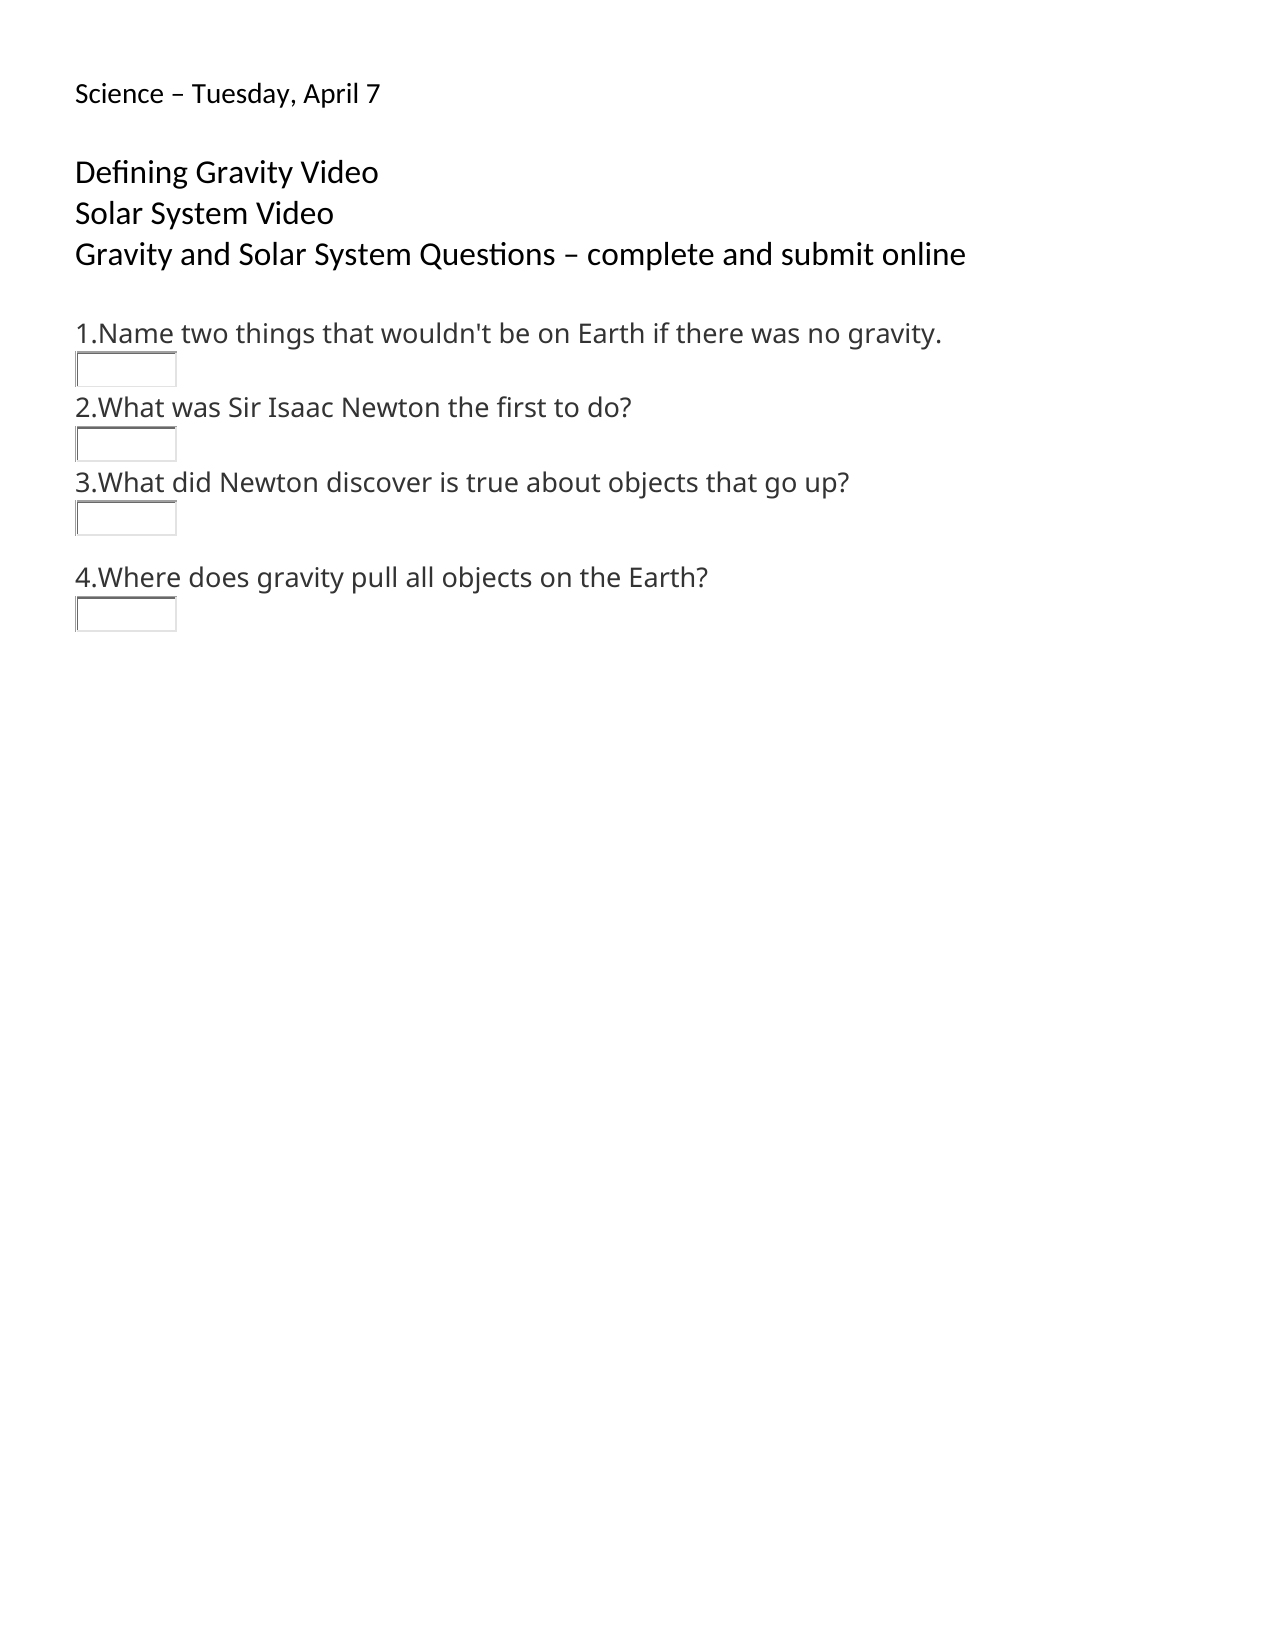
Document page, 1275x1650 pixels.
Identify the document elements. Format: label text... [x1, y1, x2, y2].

text Defining Gravity Video [75, 151, 1200, 192]
text 2.What was Sir Isaac Newton the first to do? [75, 389, 1200, 426]
text 1.Name two things that wouldn't be on Earth if there was no gravity. [75, 314, 1200, 351]
text Science – Tuesday, April 7 [75, 75, 1200, 111]
text 3.What did Newton discover is true about objects that go up? [75, 463, 1200, 500]
text Solar System Video [75, 192, 1200, 233]
text 4.Where does gravity pull all objects on the Earth? [75, 538, 1200, 596]
text Gravity and Solar System Questions – complete and submit online [75, 233, 1200, 273]
